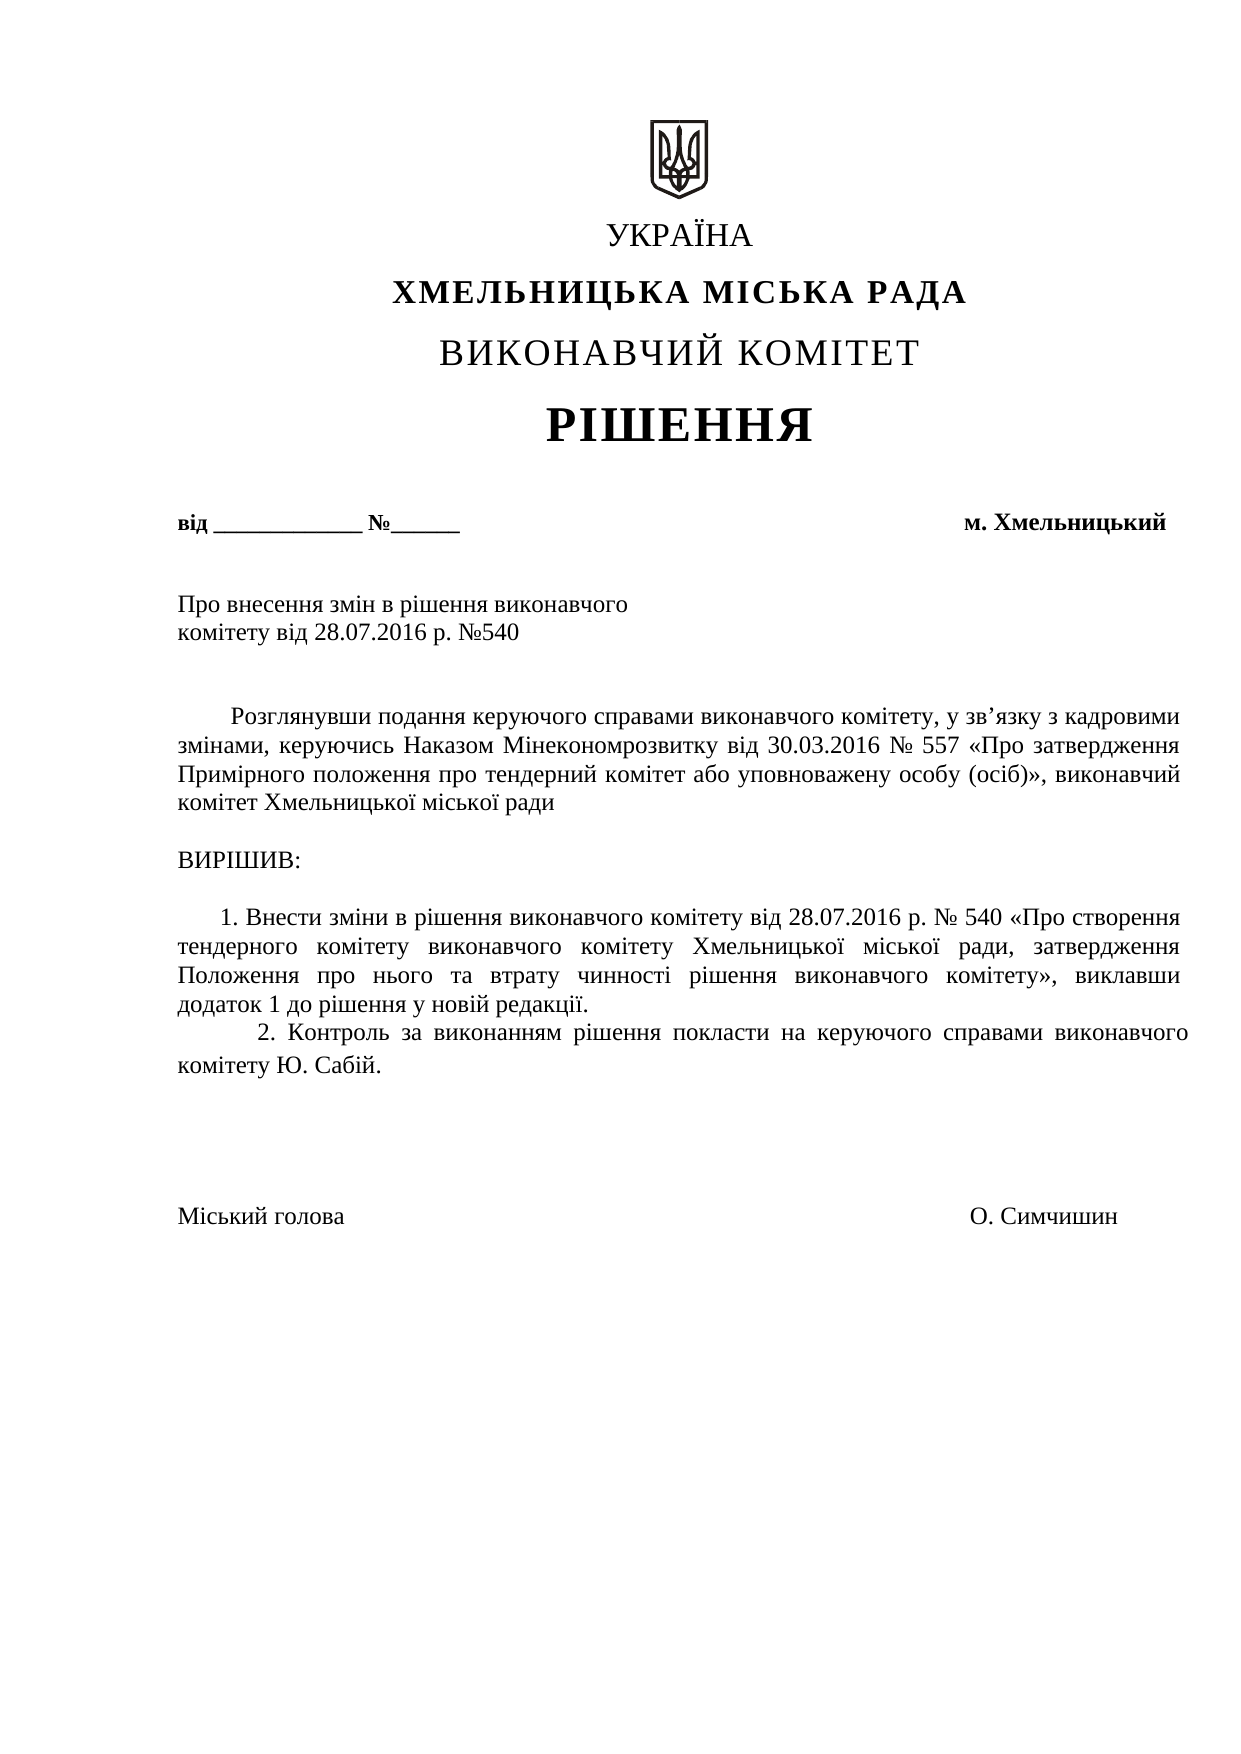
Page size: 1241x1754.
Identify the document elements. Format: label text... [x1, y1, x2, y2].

text Розглянувши подання керуючого справами виконавчого комітету, у зв’язку з кадровими змінами, керуючись Наказом Мінекономрозвитку від 30.03.2016 № 557 «Про затвердження Примірного положення про тендерний комітет або уповноважену особу (осіб)», виконавчий комітет Хмельницької міської ради [177, 701, 1181, 816]
text від _____________ №______ м. Хмельницький [177, 507, 1181, 536]
text Про внесення змін в рішення виконавчого [177, 589, 1181, 617]
text комітету від 28.07.2016 р. №540 [177, 617, 1181, 646]
text ВИРІШИВ: [177, 845, 1181, 874]
text ХМЕЛЬНИЦЬКА МІСЬКА РАДА [177, 272, 1181, 311]
text УКРАЇНА [177, 215, 1181, 253]
text ВИКОНАВЧИЙ КОМІТЕТ [177, 330, 1181, 373]
text Міський голова О. Симчишин [177, 1201, 1181, 1230]
text 1. Внести зміни в рішення виконавчого комітету від 28.07.2016 р. № 540 «Про створення тендерного комітету виконавчого комітету Хмельницької міської ради, затвердження Положення про нього та втрату чинності рішення виконавчого комітету», виклавши додаток 1 до рішення у новій редакції. [177, 902, 1181, 1017]
text 2. Контроль за виконанням рішення покласти на керуючого справами виконавчого комітету Ю. Сабій. [177, 1017, 1190, 1079]
text РІШЕННЯ [177, 394, 1181, 452]
